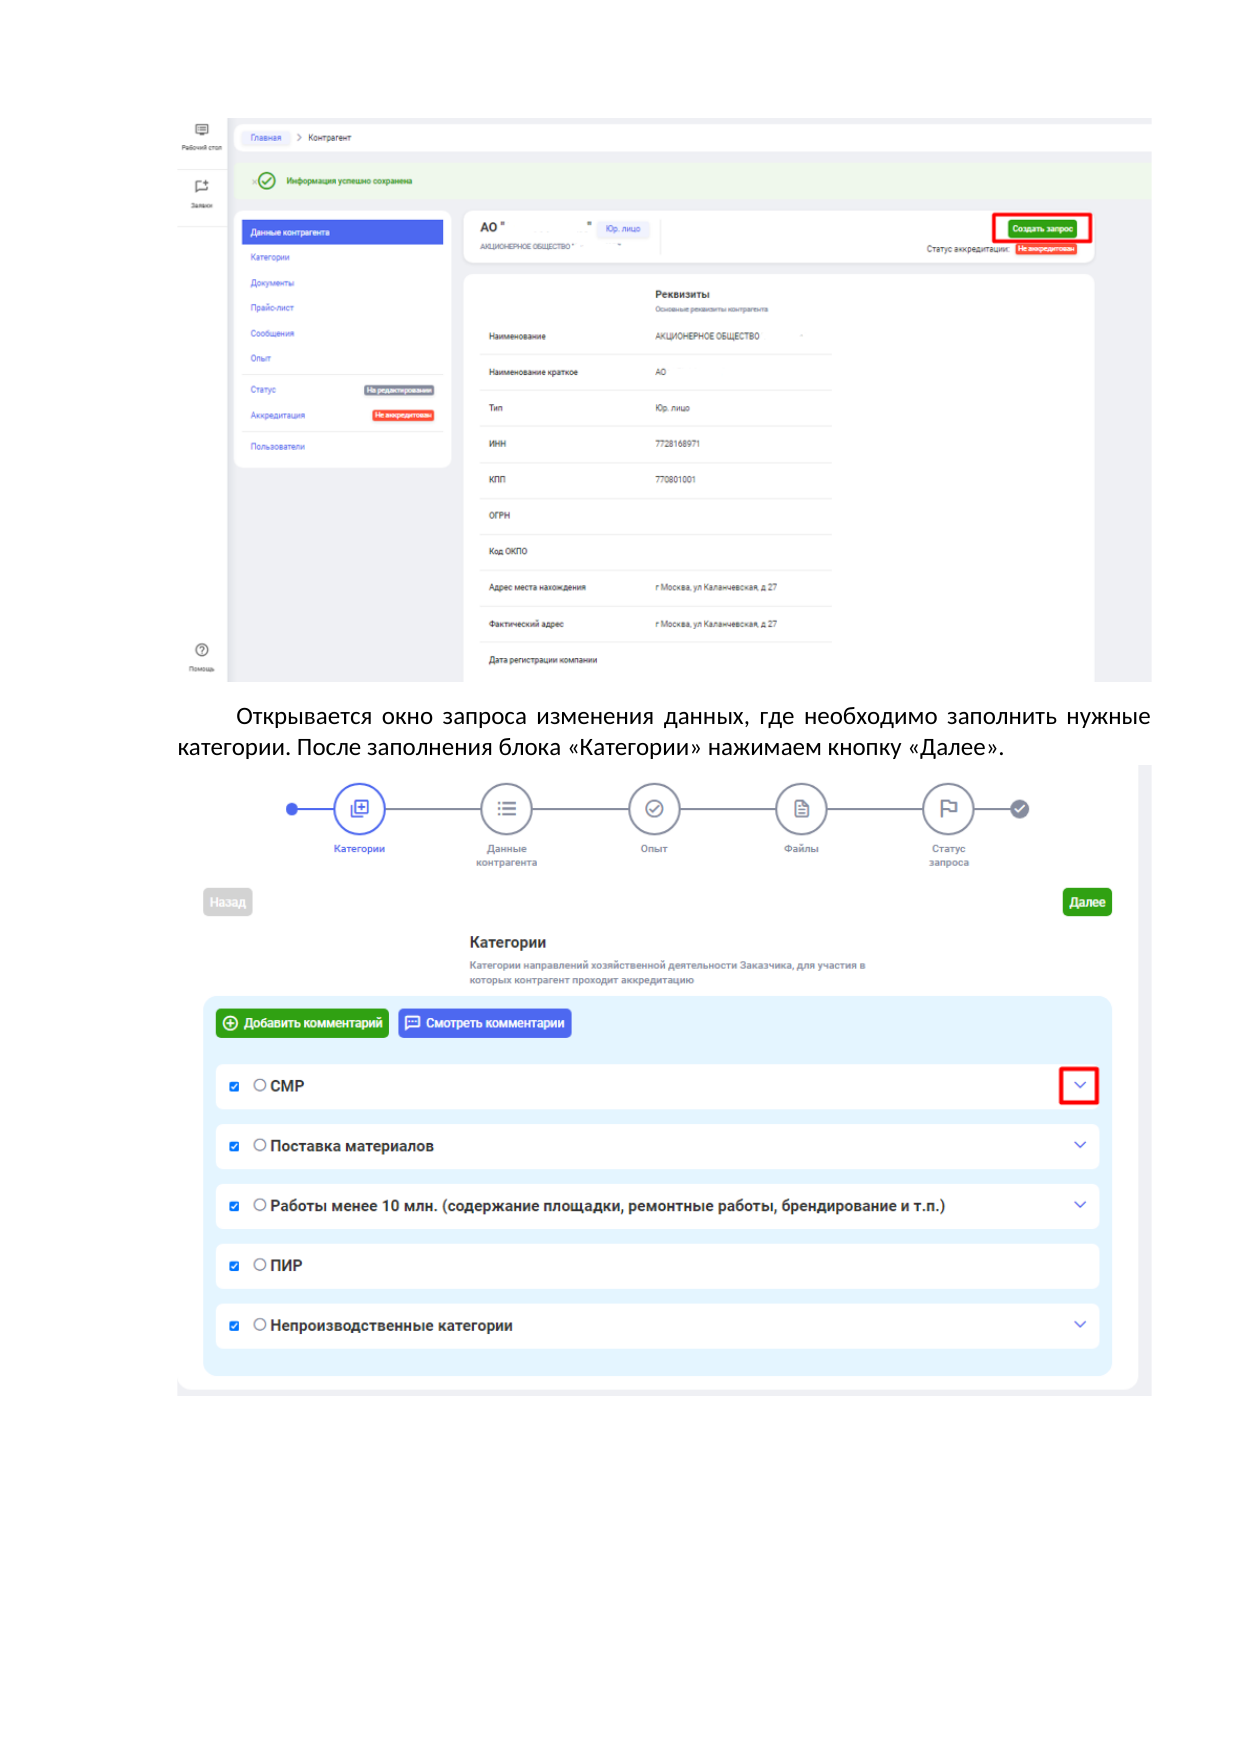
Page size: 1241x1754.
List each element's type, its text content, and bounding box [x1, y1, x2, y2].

picture [177, 765, 1152, 1396]
text Открывается окно запроса изменения данных, где необходимо заполнить нужные категории. После заполнения блока «Категории» нажимаем кнопку «Далее». [177, 700, 1152, 761]
picture [177, 118, 1152, 682]
